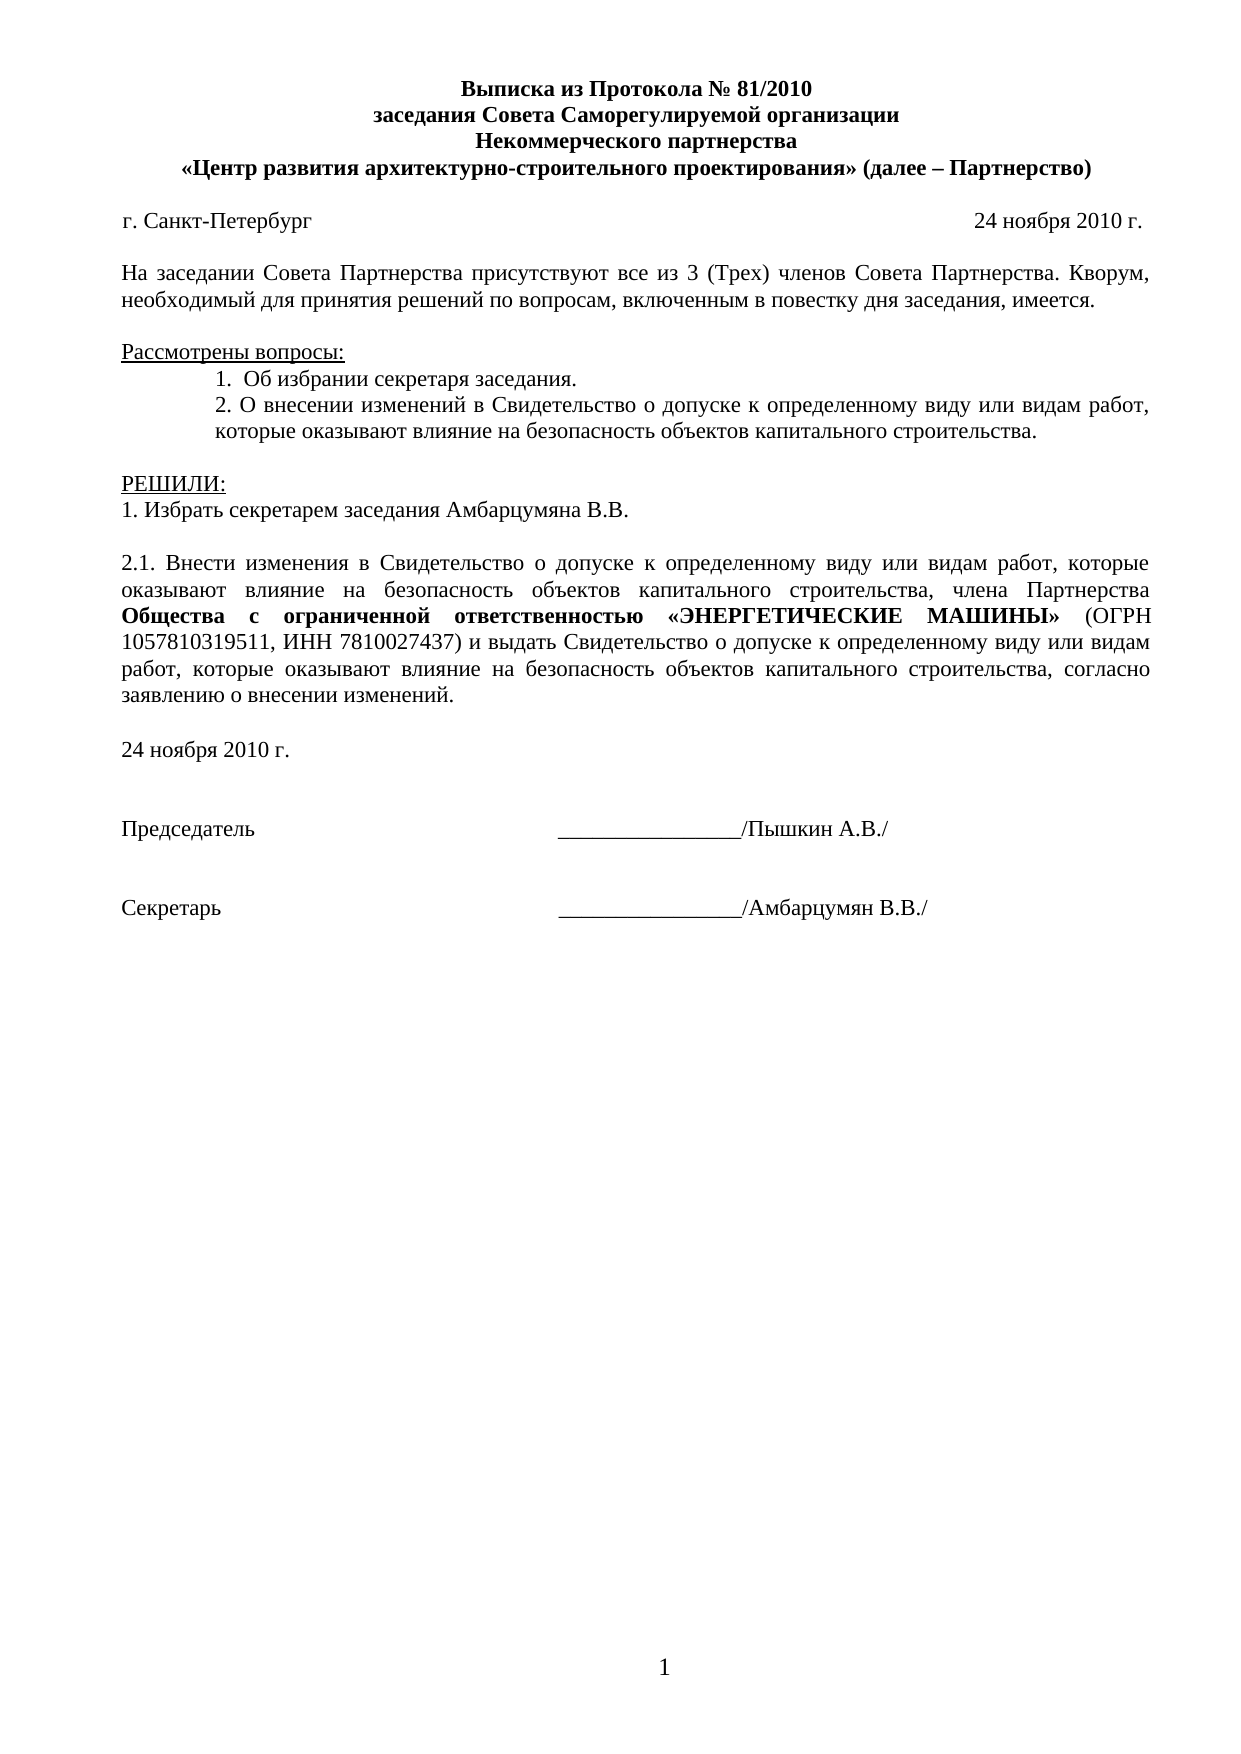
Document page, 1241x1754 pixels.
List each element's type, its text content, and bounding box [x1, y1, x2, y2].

text Некоммерческого партнерства [121, 128, 1152, 154]
text Рассмотрены вопросы: [121, 338, 1152, 365]
text Выписка из Протокола № 81/2010 [121, 75, 1152, 101]
table_header г. Санкт-Петербург [111, 207, 632, 233]
text РЕШИЛИ: [121, 470, 1152, 497]
text заседания Совета Саморегулируемой организации [121, 101, 1152, 128]
text 24 ноября 2010 г. [121, 736, 1152, 762]
text Секретарь ________________/Амбарцумян В.В./ [121, 894, 1152, 921]
text 2.1. Внести изменения в Свидетельство о допуске к определенному виду или видам работ, которые оказывают влияние на безопасность объектов капитального строительства, члена Партнерства Общества с ограниченной ответственностью «ЭНЕРГЕТИЧЕСКИЕ МАШИНЫ» (ОГРН 1057810319511, ИНН 7810027437) и выдать Свидетельство о допуске к определенному виду или видам работ, которые оказывают влияние на безопасность объектов капитального строительства, согласно заявлению о внесении изменений. [121, 549, 1152, 707]
text 2. О внесении изменений в Свидетельство о допуске к определенному виду или видам работ, которые оказывают влияние на безопасность объектов капитального строительства. [215, 391, 1152, 444]
table_header 24 ноября 2010 г. [633, 207, 1154, 233]
text «Центр развития архитектурно-строительного проектирования» (далее – Партнерство) [121, 154, 1152, 180]
text 1. Избрать секретарем заседания Амбарцумяна В.В. [121, 497, 1152, 523]
text На заседании Совета Партнерства присутствуют все из 3 (Трех) членов Совета Партнерства. Кворум, необходимый для принятия решений по вопросам, включенным в повестку дня заседания, имеется. [121, 259, 1152, 312]
text Председатель ________________/Пышкин А.В./ [121, 815, 1152, 842]
text 1. Об избрании секретаря заседания. [215, 365, 1152, 391]
